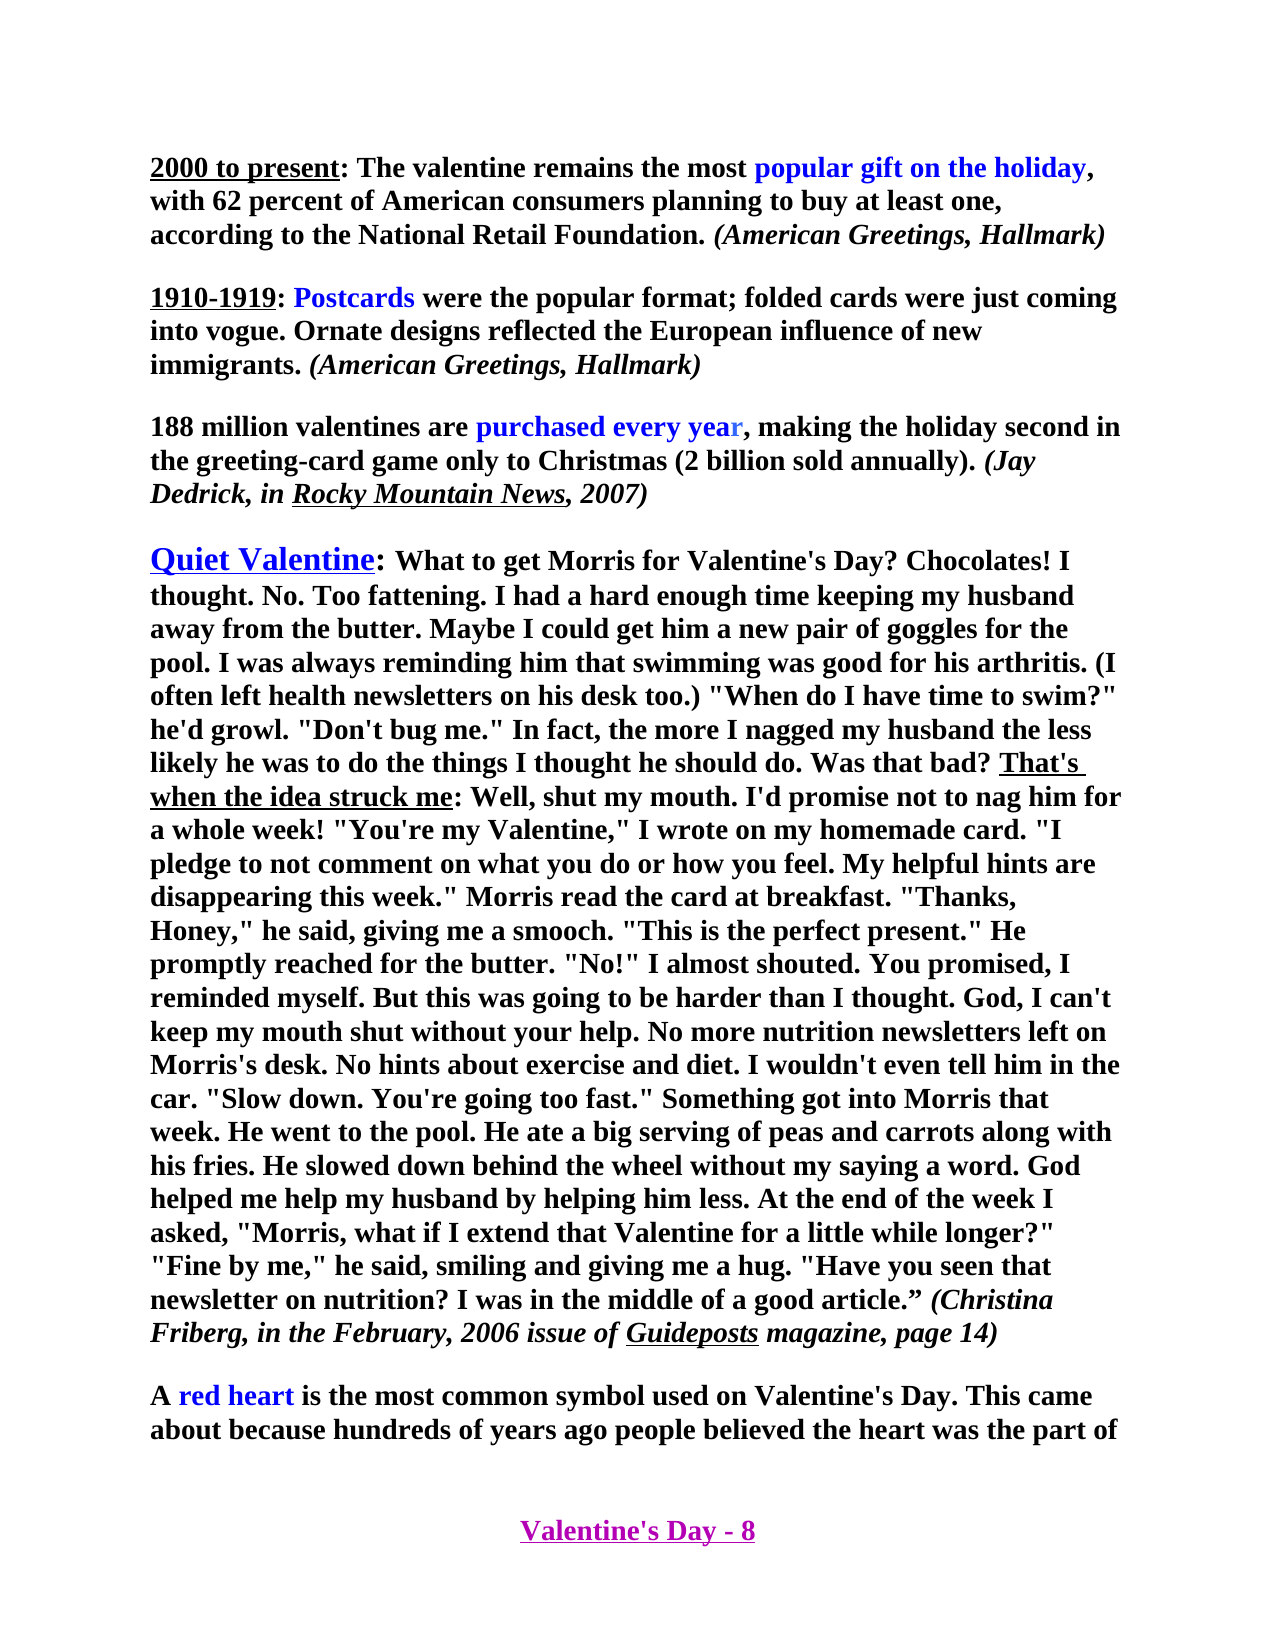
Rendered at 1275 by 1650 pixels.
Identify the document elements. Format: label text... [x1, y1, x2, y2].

text Quiet Valentine: What to get Morris for Valentine's Day? Chocolates! I thought. No. Too fattening. I had a hard enough time keeping my husband away from the butter. Maybe I could get him a new pair of goggles for the pool. I was always reminding him that swimming was good for his arthritis. (I often left health newsletters on his desk too.) "When do I have time to swim?" he'd growl. "Don't bug me." In fact, the more I nagged my husband the less likely he was to do the things I thought he should do. Was that bad? That's when the idea struck me: Well, shut my mouth. I'd promise not to nag him for a whole week! "You're my Valentine," I wrote on my homemade card. "I pledge to not comment on what you do or how you feel. My helpful hints are disappearing this week." Morris read the card at breakfast. "Thanks, Honey," he said, giving me a smooch. "This is the perfect present." He promptly reached for the butter. "No!" I almost shouted. You promised, I reminded myself. But this was going to be harder than I thought. God, I can't keep my mouth shut without your help. No more nutrition newsletters left on Morris's desk. No hints about exercise and diet. I wouldn't even tell him in the car. "Slow down. You're going too fast." Something got into Morris that week. He went to the pool. He ate a big serving of peas and carrots along with his fries. He slowed down behind the wheel without my saying a word. God helped me help my husband by helping him less. At the end of the week I asked, "Morris, what if I extend that Valentine for a little while longer?" "Fine by me," he said, smiling and giving me a hug. "Have you seen that newsletter on nutrition? I was in the middle of a good article.” (Christina Friberg, in the February, 2006 issue of Guideposts magazine, page 14) [150, 539, 1125, 1349]
text 188 million valentines are purchased every year, making the holiday second in the greeting-card game only to Christmas (2 billion sold annually). (Jay Dedrick, in Rocky Mountain News, 2007) [150, 409, 1125, 510]
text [150, 1378, 1125, 1445]
text 2000 to present: The valentine remains the most popular gift on the holiday, with 62 percent of American consumers planning to buy at least one, according to the National Retail Foundation. (American Greetings, Hallmark) [150, 150, 1125, 251]
text 1910-1919: Postcards were the popular format; folded cards were just coming into vogue. Ornate designs reflected the European influence of new immigrants. (American Greetings, Hallmark) [150, 280, 1125, 380]
